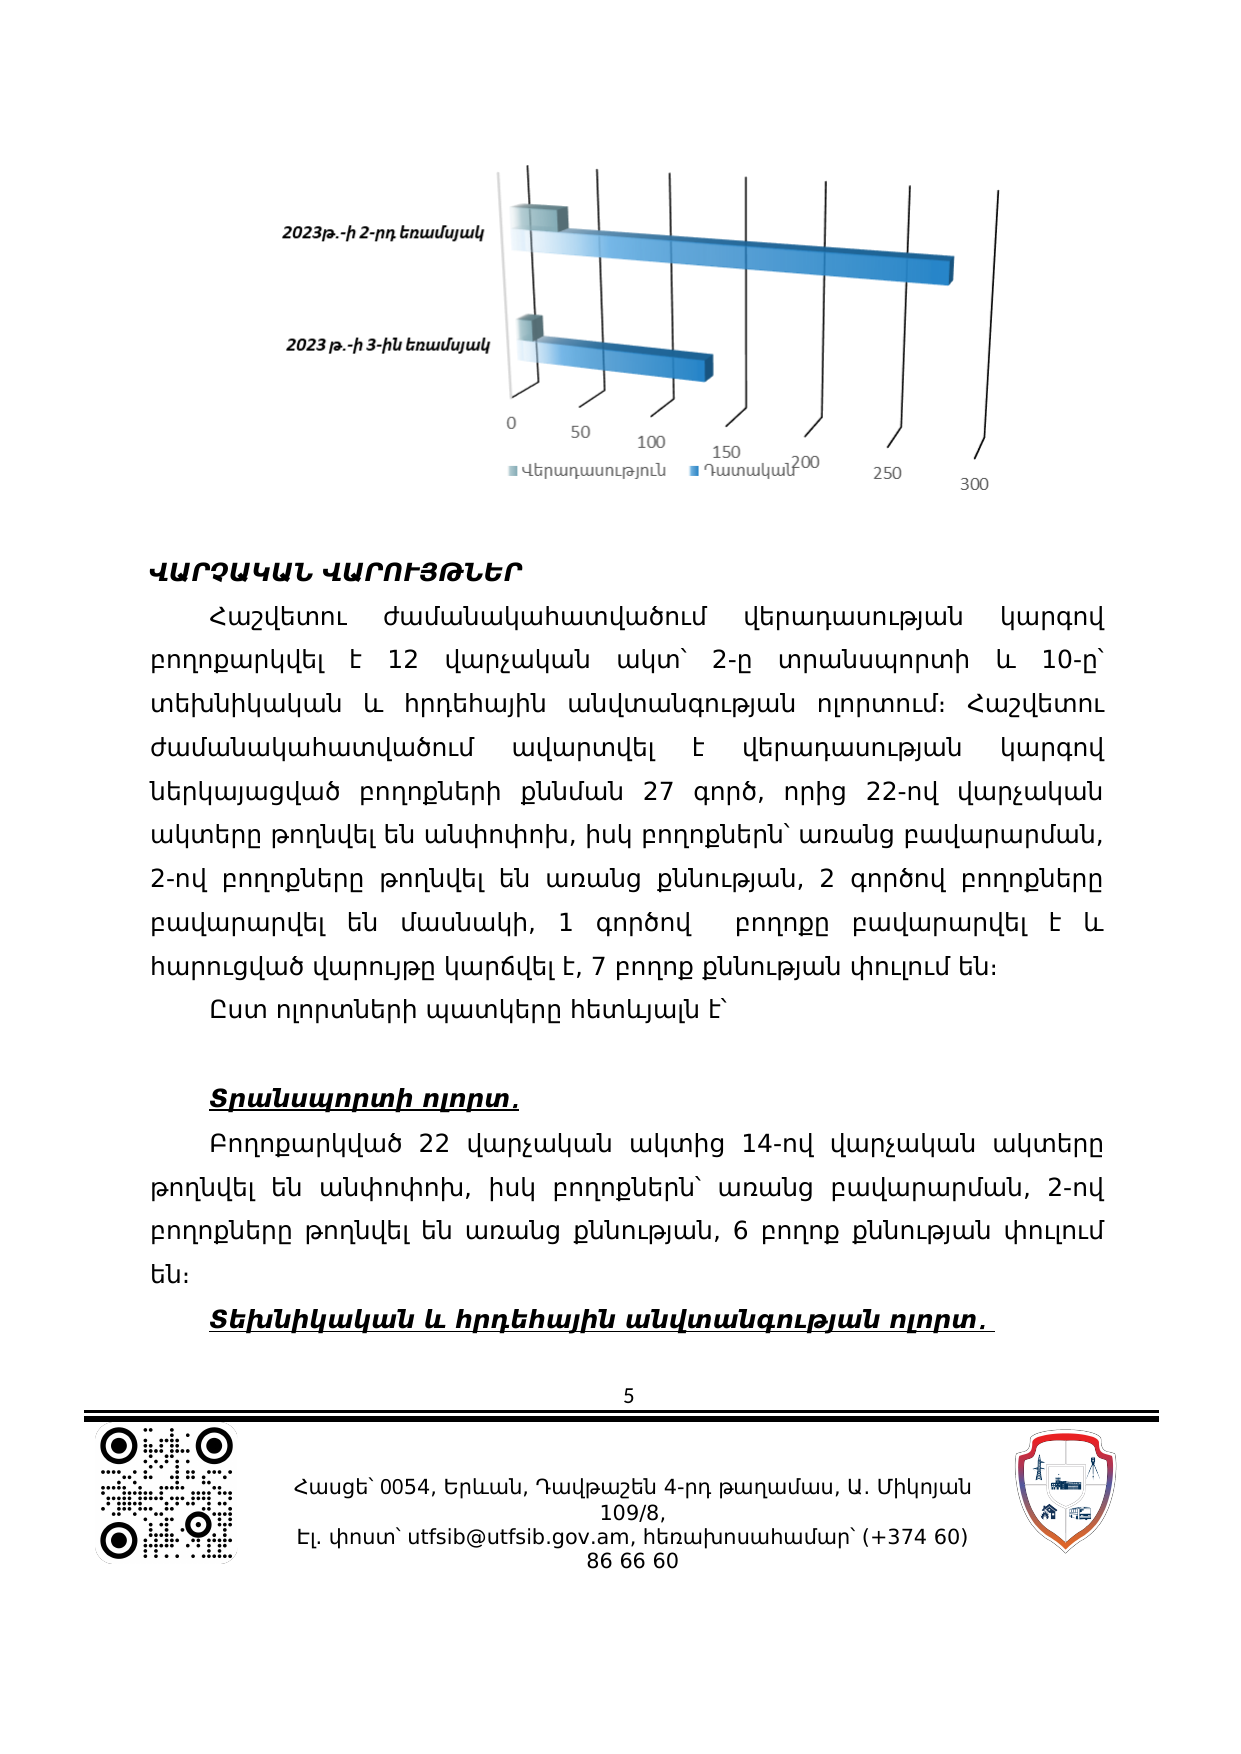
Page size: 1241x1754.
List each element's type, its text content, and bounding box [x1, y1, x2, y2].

picture [95, 1422, 238, 1564]
text ՎԱՐՉԱԿԱՆ ՎԱՐՈՒՅԹՆԵՐ [120, 558, 1107, 587]
picture [209, 103, 1085, 501]
text Ըստ ոլորտների պատկերը հետևյալն է՝ [150, 995, 1105, 1024]
picture [1004, 1422, 1127, 1570]
text Տեխնիկական և հրդեհային անվտանգության ոլորտ․ [150, 1304, 1105, 1335]
text Բողոքարկված 22 վարչական ակտից 14-ով վարչական ակտերը թողնվել են անփոփոխ, իսկ բողոքներն՝ առանց բավարարման, 2-ով բողոքները թողնվել են առանց քննության, 6 բողոք քննության փուլում են։ [150, 1129, 1105, 1289]
text Տրանսպորտի ոլորտ․ [150, 1083, 1105, 1114]
text Հաշվետու ժամանակահատվածում վերադասության կարգով բողոքարկվել է 12 վարչական ակտ՝ 2-ը տրանսպորտի և 10-ը՝ տեխնիկական և հրդեհային անվտանգության ոլորտում։ Հաշվետու ժամանակահատվածում ավարտվել է վերադասության կարգով ներկայացված բողոքների քննման 27 գործ, որից 22-ով վարչական ակտերը թողնվել են անփոփոխ, իսկ բողոքներն՝ առանց բավարարման, 2-ով բողոքները թողնվել են առանց քննության, 2 գործով բողոքները բավարարվել են մասնակի, 1 գործով բողոքը բավարարվել է և հարուցված վարույթը կարճվել է, 7 բողոք քննության փուլում են։ [150, 602, 1105, 981]
